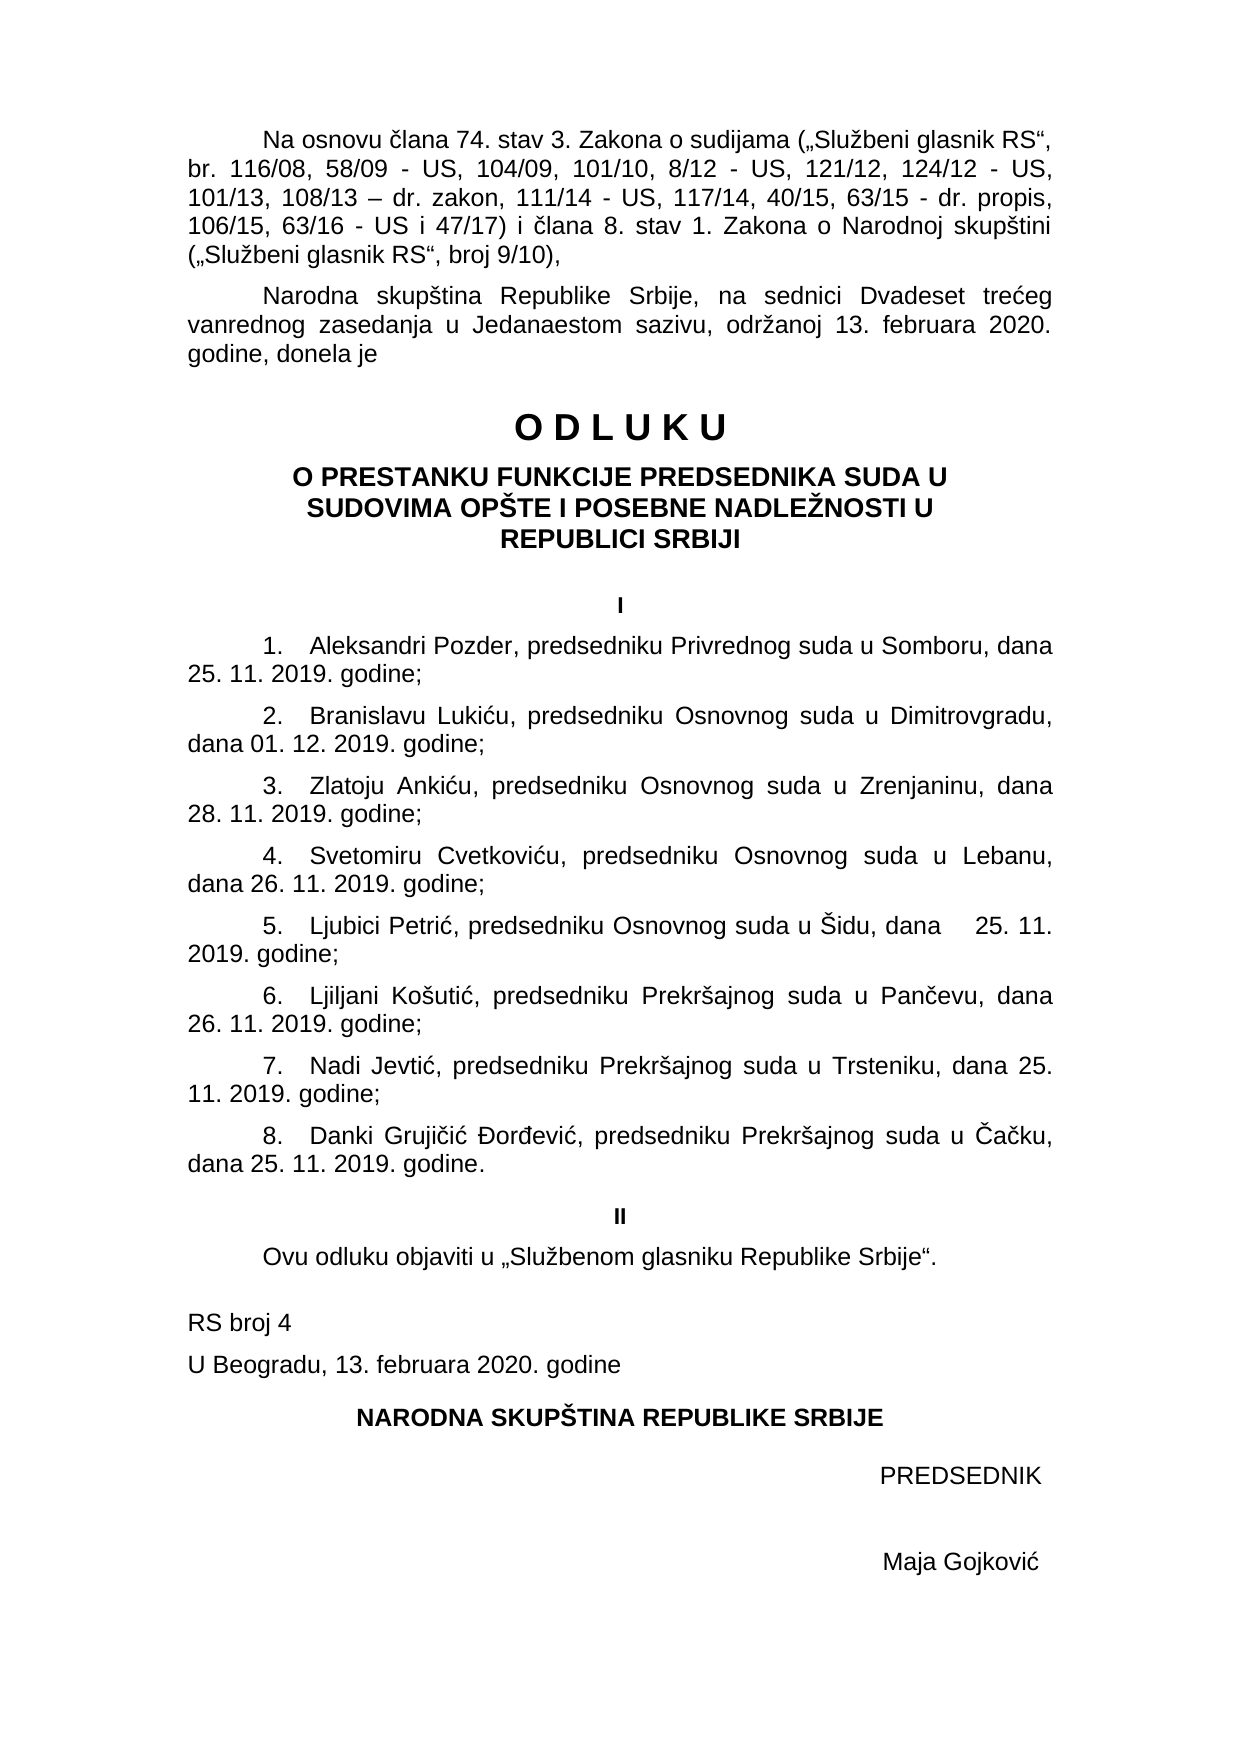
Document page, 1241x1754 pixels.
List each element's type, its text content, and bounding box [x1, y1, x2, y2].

text U Beogradu, 13. februara 2020. godine [187, 1349, 1053, 1378]
text 1. Aleksandri Pozder, predsedniku Privrednog suda u Somboru, dana 25. 11. 2019. godine; [187, 631, 1053, 688]
text 7. Nadi Jevtić, predsedniku Prekršajnog suda u Trsteniku, dana 25. 11. 2019. godine; [187, 1051, 1053, 1108]
text Narodna skupština Republike Srbije, na sednici Dvadeset trećeg vanrednog zasedanja u Jedanaestom sazivu, održanoj 13. februara 2020. godine, donela je [187, 281, 1053, 367]
text O D L U K U [187, 405, 1053, 448]
text Na osnovu člana 74. stav 3. Zakona o sudijama („Službeni glasnik RS“, br. 116/08, 58/09 - US, 104/09, 101/10, 8/12 - US, 121/12, 124/12 - US, 101/13, 108/13 – dr. zakon, 111/14 - US, 117/14, 40/15, 63/15 - dr. propis, 106/15, 63/16 - US i 47/17) i člana 8. stav 1. Zakona o Narodnoj skupštini („Službeni glasnik RS“, broj 9/10), [187, 125, 1053, 269]
text 2. Branislavu Lukiću, predsedniku Osnovnog suda u Dimitrovgradu, dana 01. 12. 2019. godine; [187, 701, 1053, 758]
text I [187, 592, 1053, 618]
text 8. Danki Grujičić Đorđević, predsedniku Prekršajnog suda u Čačku, dana 25. 11. 2019. godine. [187, 1121, 1053, 1178]
text II [187, 1203, 1053, 1229]
text NARODNA SKUPŠTINA REPUBLIKE SRBIJE [187, 1403, 1053, 1432]
text RS broj 4 [187, 1308, 1053, 1337]
text 6. Ljiljani Košutić, predsedniku Prekršajnog suda u Pančevu, dana 26. 11. 2019. godine; [187, 981, 1053, 1038]
text 4. Svetomiru Cvetkoviću, predsedniku Osnovnog suda u Lebanu, dana 26. 11. 2019. godine; [187, 841, 1053, 898]
text O PRESTANKU FUNKCIJE PREDSEDNIKA SUDA U SUDOVIMA OPŠTE I POSEBNE NADLEŽNOSTI U REPUBLICI SRBIJI [262, 461, 978, 554]
text Ovu odluku objaviti u „Službenom glasniku Republike Srbije“. [187, 1242, 1053, 1271]
text Maja Gojković [862, 1547, 1059, 1576]
text 5. Ljubici Petrić, predsedniku Osnovnog suda u Šidu, dana 25. 11. 2019. godine; [187, 911, 1053, 968]
text 3. Zlatoju Ankiću, predsedniku Osnovnog suda u Zrenjaninu, dana 28. 11. 2019. godine; [187, 771, 1053, 828]
text PREDSEDNIK [862, 1461, 1059, 1489]
